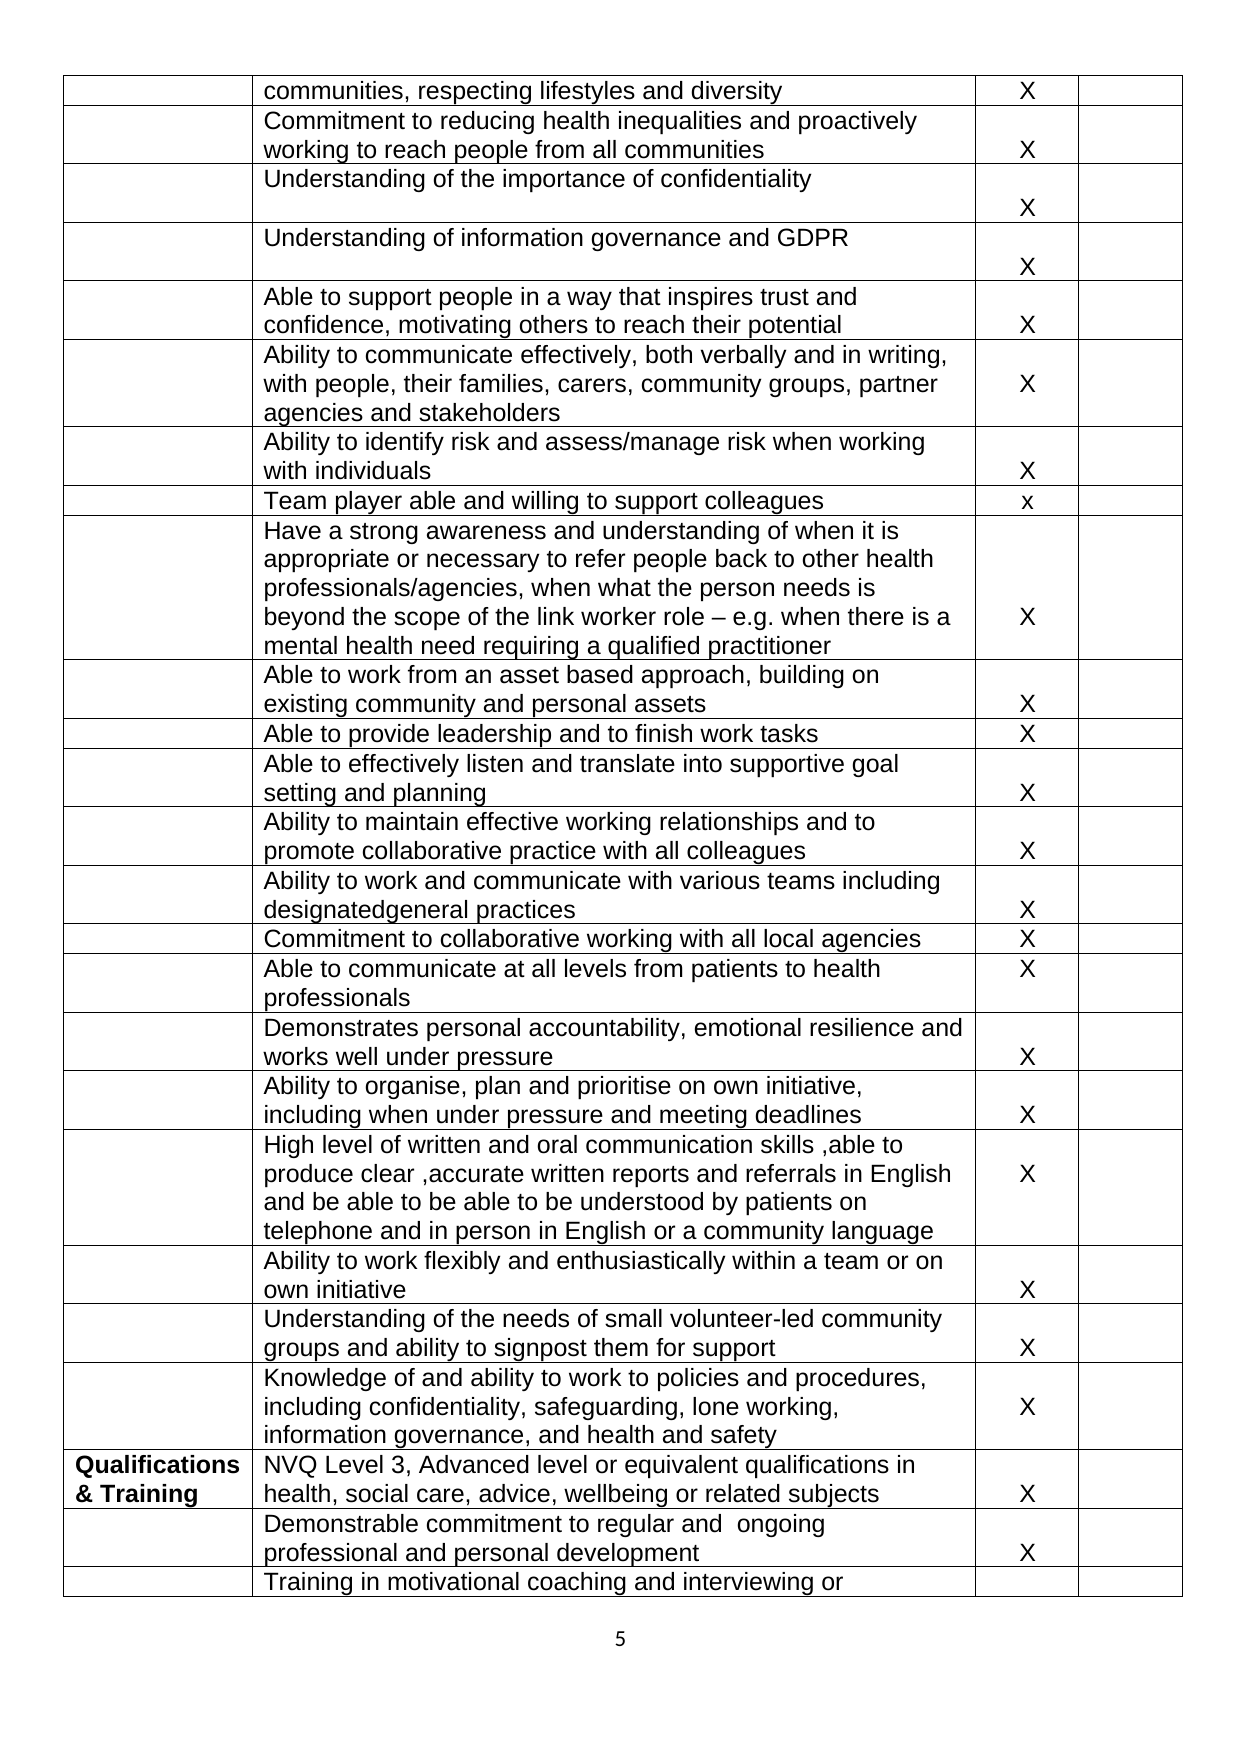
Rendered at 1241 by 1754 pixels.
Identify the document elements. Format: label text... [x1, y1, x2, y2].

table_cell [1079, 106, 1182, 163]
table_cell Able to effectively listen and translate into supportive goal setting and planning [253, 749, 975, 806]
table_cell [1079, 1071, 1182, 1129]
table_cell Able to provide leadership and to finish work tasks [253, 719, 975, 748]
table_cell [1079, 954, 1182, 1012]
table_cell Demonstrable commitment to regular and ongoing professional and personal development [253, 1509, 975, 1566]
table_cell X [976, 924, 1078, 953]
table_cell Ability to work and communicate with various teams including designatedgeneral practices [253, 866, 975, 923]
table_cell [64, 1363, 252, 1449]
table_cell [64, 924, 252, 953]
table_cell [64, 749, 252, 806]
table_cell [64, 1509, 252, 1566]
table_cell [64, 807, 252, 865]
table_cell Ability to organise, plan and prioritise on own initiative, including when under pressure and meeting deadlines [253, 1071, 975, 1129]
table_cell [1079, 1450, 1182, 1508]
table_cell Qualifications & Training [64, 1450, 252, 1508]
table_cell Able to work from an asset based approach, building on existing community and personal assets [253, 660, 975, 718]
table_cell X [976, 1509, 1078, 1566]
table_cell [1079, 516, 1182, 659]
table_cell Knowledge of and ability to work to policies and procedures, including confidentiality, safeguarding, lone working, information governance, and health and safety [253, 1363, 975, 1449]
table_cell X [976, 106, 1078, 163]
table_cell [64, 1304, 252, 1362]
table_cell [64, 660, 252, 718]
table_cell [1079, 1363, 1182, 1449]
table_cell X [976, 1363, 1078, 1449]
table_cell [1079, 1130, 1182, 1245]
table_cell [1079, 1304, 1182, 1362]
table_cell [64, 1013, 252, 1070]
table_cell [64, 866, 252, 923]
table_cell X [976, 516, 1078, 659]
table_cell X [976, 1246, 1078, 1303]
table_cell Understanding of the needs of small volunteer-led community groups and ability to signpost them for support [253, 1304, 975, 1362]
table_cell Commitment to collaborative working with all local agencies [253, 924, 975, 953]
table_cell X [976, 427, 1078, 485]
table_cell [1079, 1509, 1182, 1566]
table_cell Able to communicate at all levels from patients to health professionals [253, 954, 975, 1012]
table_cell [1079, 281, 1182, 339]
table_cell [1079, 719, 1182, 748]
table_cell Have a strong awareness and understanding of when it is appropriate or necessary to refer people back to other health professionals/agencies, when what the person needs is beyond the scope of the link worker role – e.g. when there is a mental health need requiring a qualified practitioner [253, 516, 975, 659]
table_cell Ability to identify risk and assess/manage risk when working with individuals [253, 427, 975, 485]
table_cell X [976, 1450, 1078, 1508]
table_cell X [976, 866, 1078, 923]
table_cell X [976, 1304, 1078, 1362]
table_cell Demonstrates personal accountability, emotional resilience and works well under pressure [253, 1013, 975, 1070]
table_cell NVQ Level 3, Advanced level or equivalent qualifications in health, social care, advice, wellbeing or related subjects [253, 1450, 975, 1508]
table_cell X [976, 954, 1078, 1012]
table_cell Ability to work flexibly and enthusiastically within a team or on own initiative [253, 1246, 975, 1303]
table_cell [1079, 76, 1182, 105]
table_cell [253, 76, 975, 105]
table_cell [1079, 924, 1182, 953]
table_cell [1079, 866, 1182, 923]
table_cell [64, 719, 252, 748]
table_cell [64, 1567, 252, 1596]
table_cell [1079, 486, 1182, 514]
table_cell Ability to communicate effectively, both verbally and in writing, with people, their families, carers, community groups, partner agencies and stakeholders [253, 340, 975, 426]
table_cell [64, 223, 252, 280]
table_cell Able to support people in a way that inspires trust and confidence, motivating others to reach their potential [253, 281, 975, 339]
table_cell [1079, 164, 1182, 222]
table_cell Commitment to reducing health inequalities and proactively working to reach people from all communities [253, 106, 975, 163]
table_cell [1079, 223, 1182, 280]
table_cell X [976, 1071, 1078, 1129]
table_cell High level of written and oral communication skills ,able to produce clear ,accurate written reports and referrals in English and be able to be able to be understood by patients on telephone and in person in English or a community language [253, 1130, 975, 1245]
table_cell X [976, 749, 1078, 806]
table_cell [64, 486, 252, 514]
table_cell Ability to maintain effective working relationships and to promote collaborative practice with all colleagues [253, 807, 975, 865]
table_cell [1079, 1246, 1182, 1303]
table_cell X [976, 164, 1078, 222]
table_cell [253, 1567, 975, 1596]
table_cell X [1079, 1567, 1182, 1596]
table_cell X [976, 1013, 1078, 1070]
table_cell [1079, 749, 1182, 806]
table_cell [64, 954, 252, 1012]
table_cell [1079, 427, 1182, 485]
table_cell [64, 164, 252, 222]
table_cell [1079, 1013, 1182, 1070]
table_cell [976, 1567, 1078, 1596]
table_cell [64, 340, 252, 426]
table_cell [64, 516, 252, 659]
table_cell [64, 1246, 252, 1303]
table_cell [64, 281, 252, 339]
table_cell [64, 427, 252, 485]
table_cell X [976, 281, 1078, 339]
table_cell [64, 106, 252, 163]
table_cell x [976, 486, 1078, 514]
table_cell [1079, 807, 1182, 865]
table_cell X [976, 223, 1078, 280]
table_cell Understanding of the importance of confidentiality [253, 164, 975, 222]
table_cell [64, 76, 252, 105]
table_cell X [976, 807, 1078, 865]
table_cell [64, 1071, 252, 1129]
table_cell X [976, 1130, 1078, 1245]
table_cell [64, 1130, 252, 1245]
table_cell X [976, 76, 1078, 105]
table_cell [1079, 660, 1182, 718]
table_cell Team player able and willing to support colleagues [253, 486, 975, 514]
table_cell X [976, 719, 1078, 748]
table_cell X [976, 660, 1078, 718]
table_cell X [976, 340, 1078, 426]
table_cell Understanding of information governance and GDPR [253, 223, 975, 280]
table_cell [1079, 340, 1182, 426]
